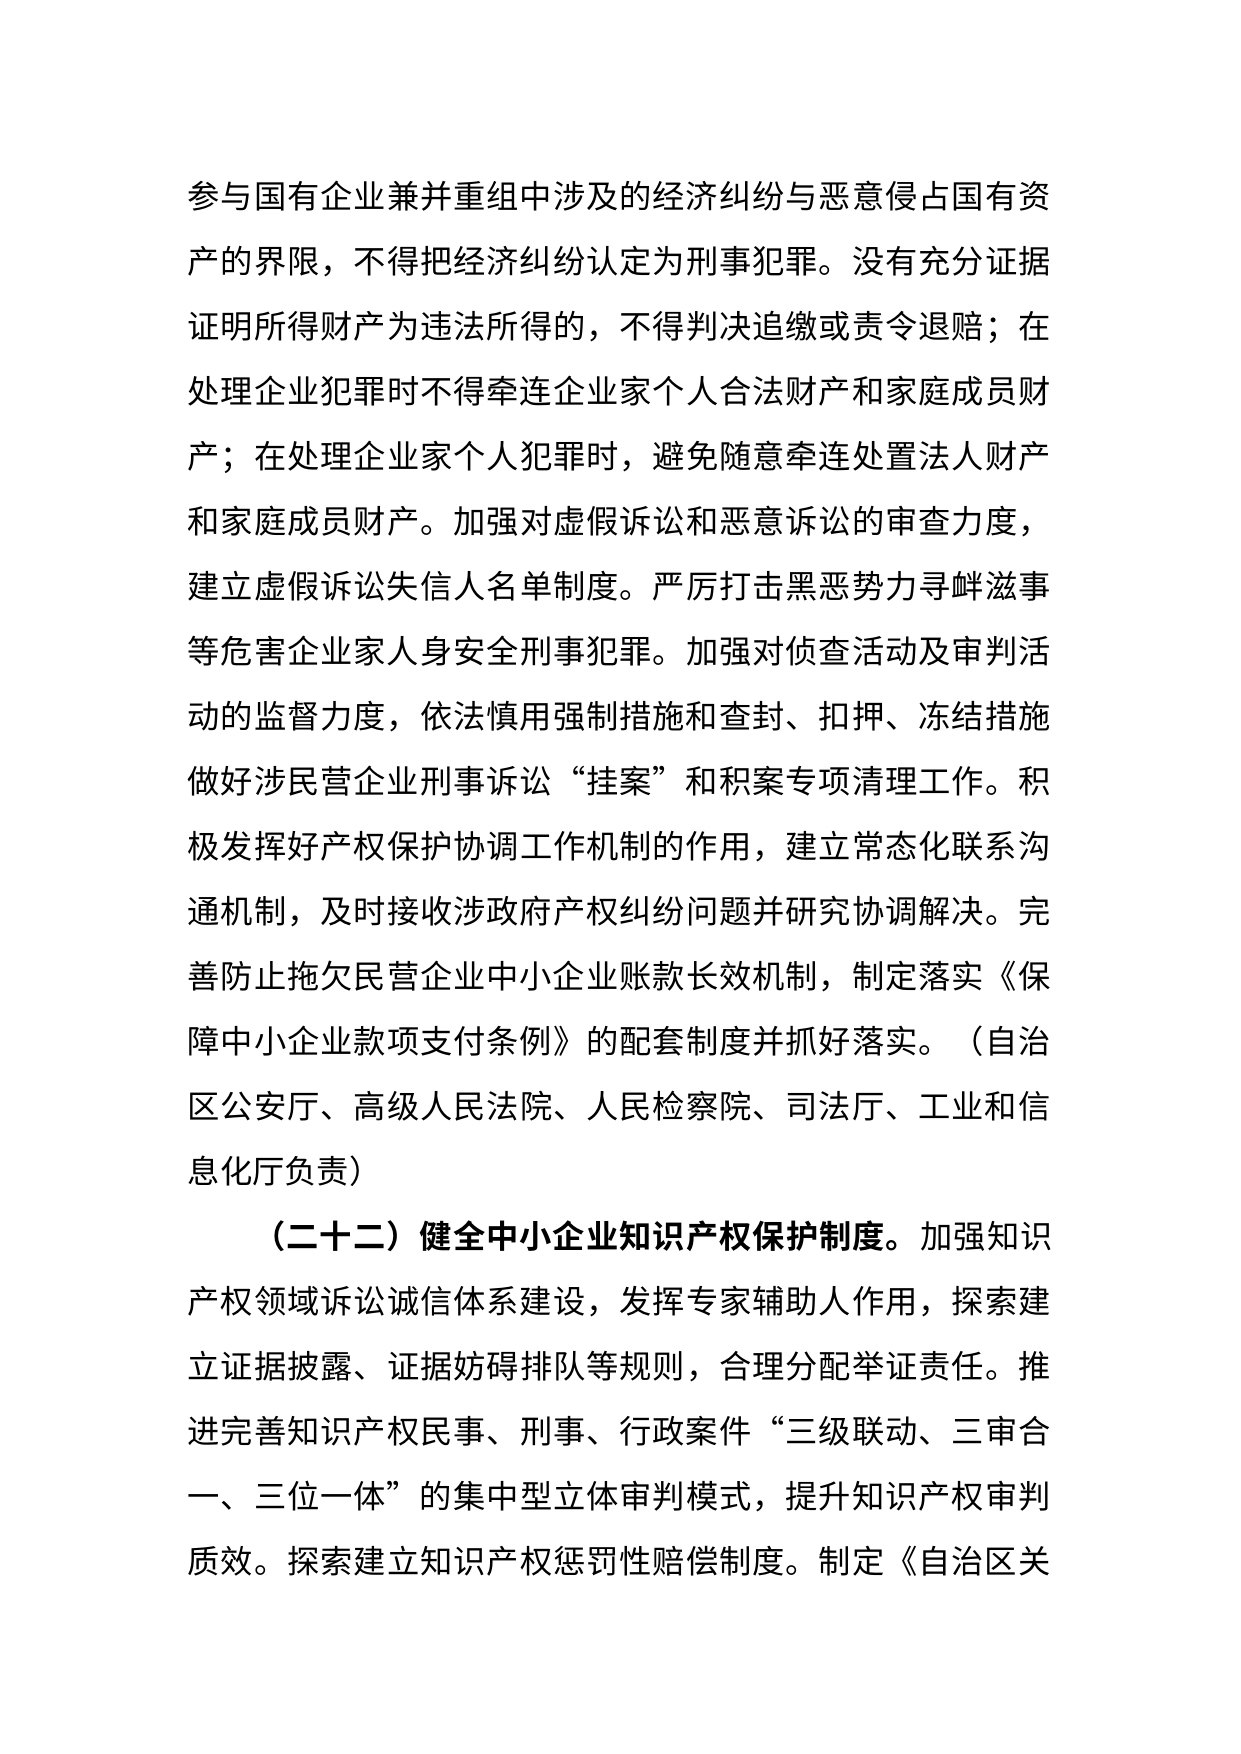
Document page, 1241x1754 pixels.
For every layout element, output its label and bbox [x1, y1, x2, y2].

text [187, 162, 1053, 1202]
text [187, 1202, 1053, 1592]
